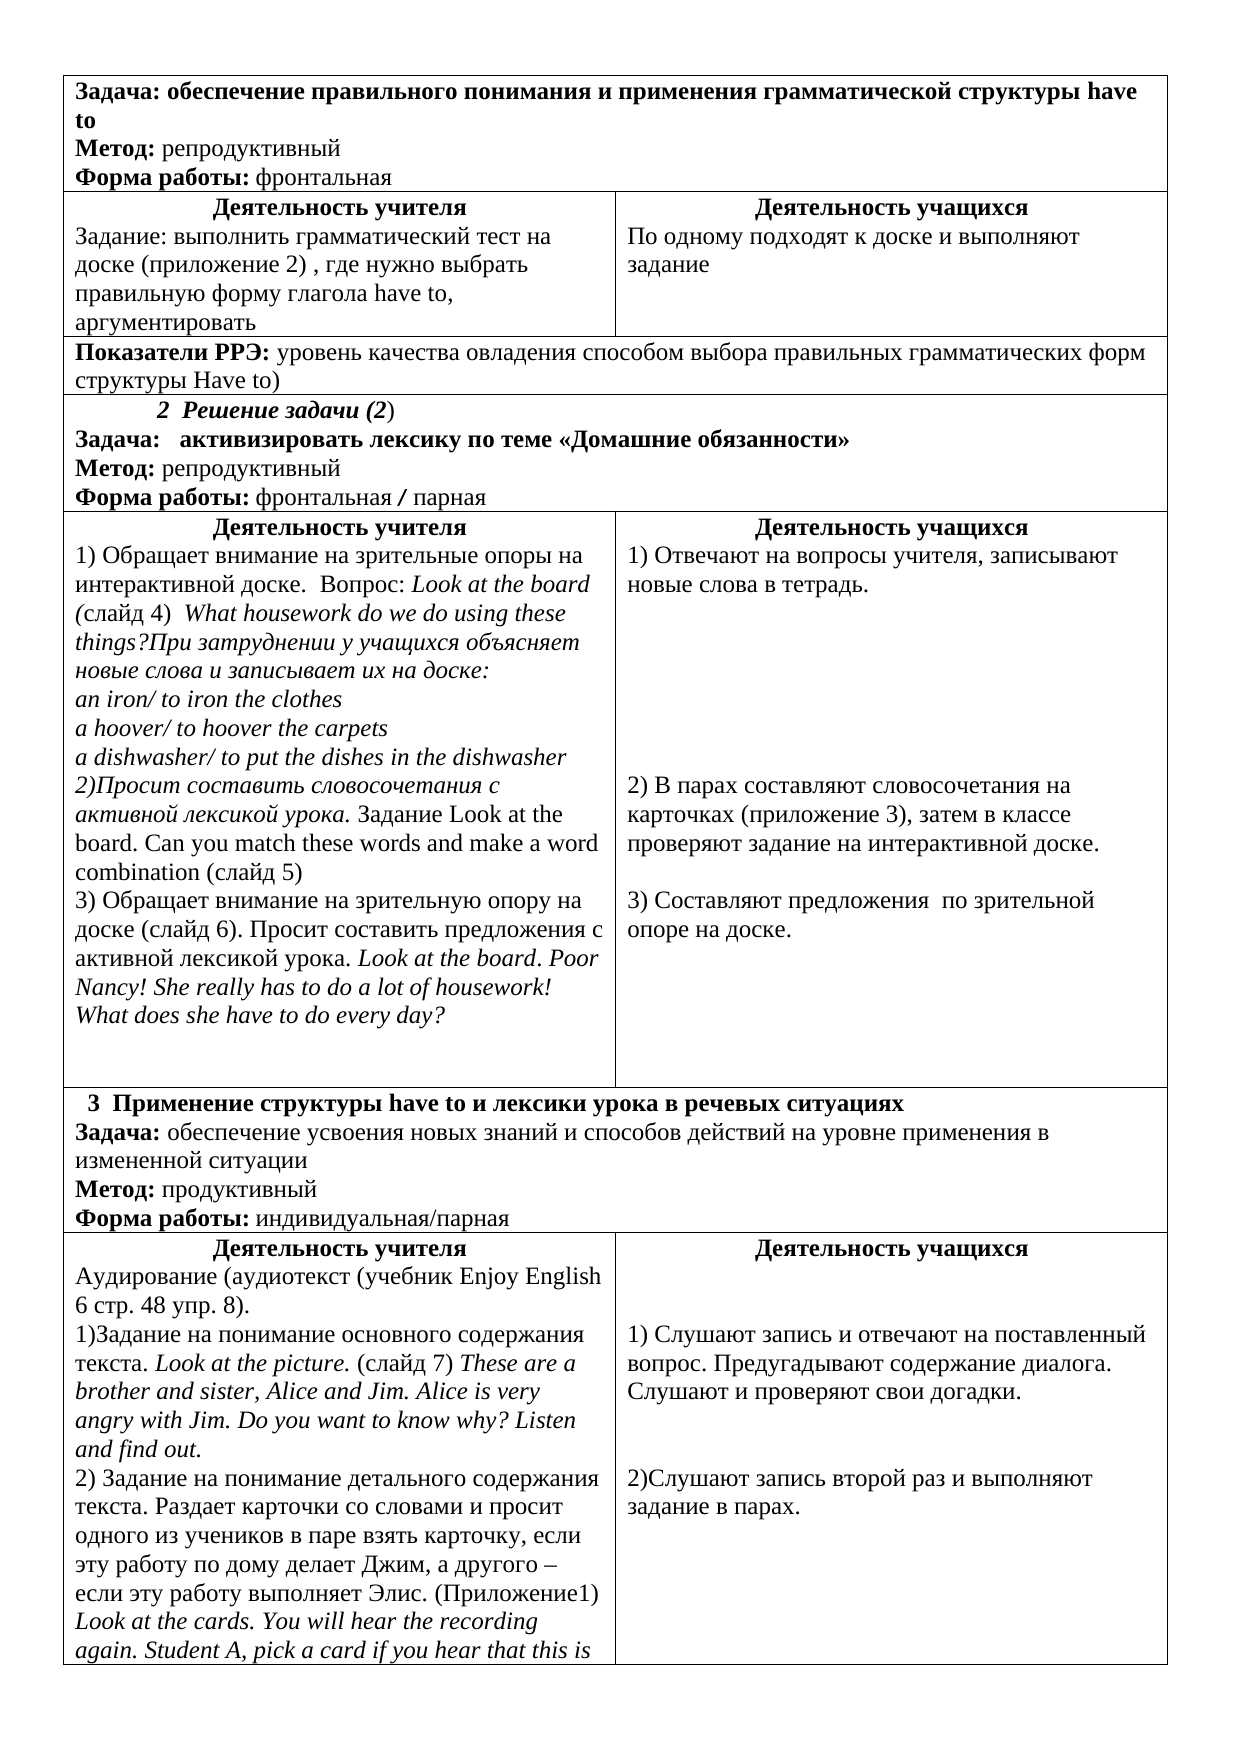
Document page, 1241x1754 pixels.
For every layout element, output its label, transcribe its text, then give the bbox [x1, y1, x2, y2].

table_cell 3 Применение структуры have to и лексики урока в речевых ситуациях Задача: обеспечение усвоения новых знаний и способов действий на уровне применения в измененной ситуации Метод: продуктивный Форма работы: индивидуальная/парная [64, 1088, 1167, 1232]
table_cell Деятельность учителя 1) Обращает внимание на зрительные опоры на интерактивной доске. Вопрос: Look at the board (слайд 4) What housework do we do using these things?При затруднении у учащихся объясняет новые слова и записывает их на доске: an iron/ to iron the clothes a hoover/ to hoover the carpets a dishwasher/ to put the dishes in the dishwasher 2)Просит составить словосочетания с активной лексикой урока. Задание Look at the board. Can you match these words and make a word combination (слайд 5) 3) Обращает внимание на зрительную опору на доске (слайд 6). Просит составить предложения с активной лексикой урока. Look at the board. Poor Nancy! She really has to do a lot of housework! What does she have to do every day? [64, 512, 615, 1087]
table_cell Деятельность учащихся По одному подходят к доске и выполняют задание [616, 192, 1167, 336]
table_cell Деятельность учителя Задание: выполнить грамматический тест на доске (приложение 2) , где нужно выбрать правильную форму глагола have to, аргументировать [64, 192, 615, 336]
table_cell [616, 1233, 1167, 1664]
table_cell Деятельность учащихся 1) Отвечают на вопросы учителя, записывают новые слова в тетрадь. 2) В парах составляют словосочетания на карточках (приложение 3), затем в классе проверяют задание на интерактивной доске. 3) Составляют предложения по зрительной опоре на доске. [616, 512, 1167, 1087]
table_cell Показатели РРЭ: уровень качества овладения способом выбора правильных грамматических форм структуры Have to) [64, 337, 1167, 394]
table_cell 2 Решение задачи (2) Задача: активизировать лексику по теме «Домашние обязанности» Метод: репродуктивный Форма работы: фронтальная / парная [64, 395, 1167, 511]
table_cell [64, 76, 1167, 191]
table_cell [64, 1233, 615, 1664]
